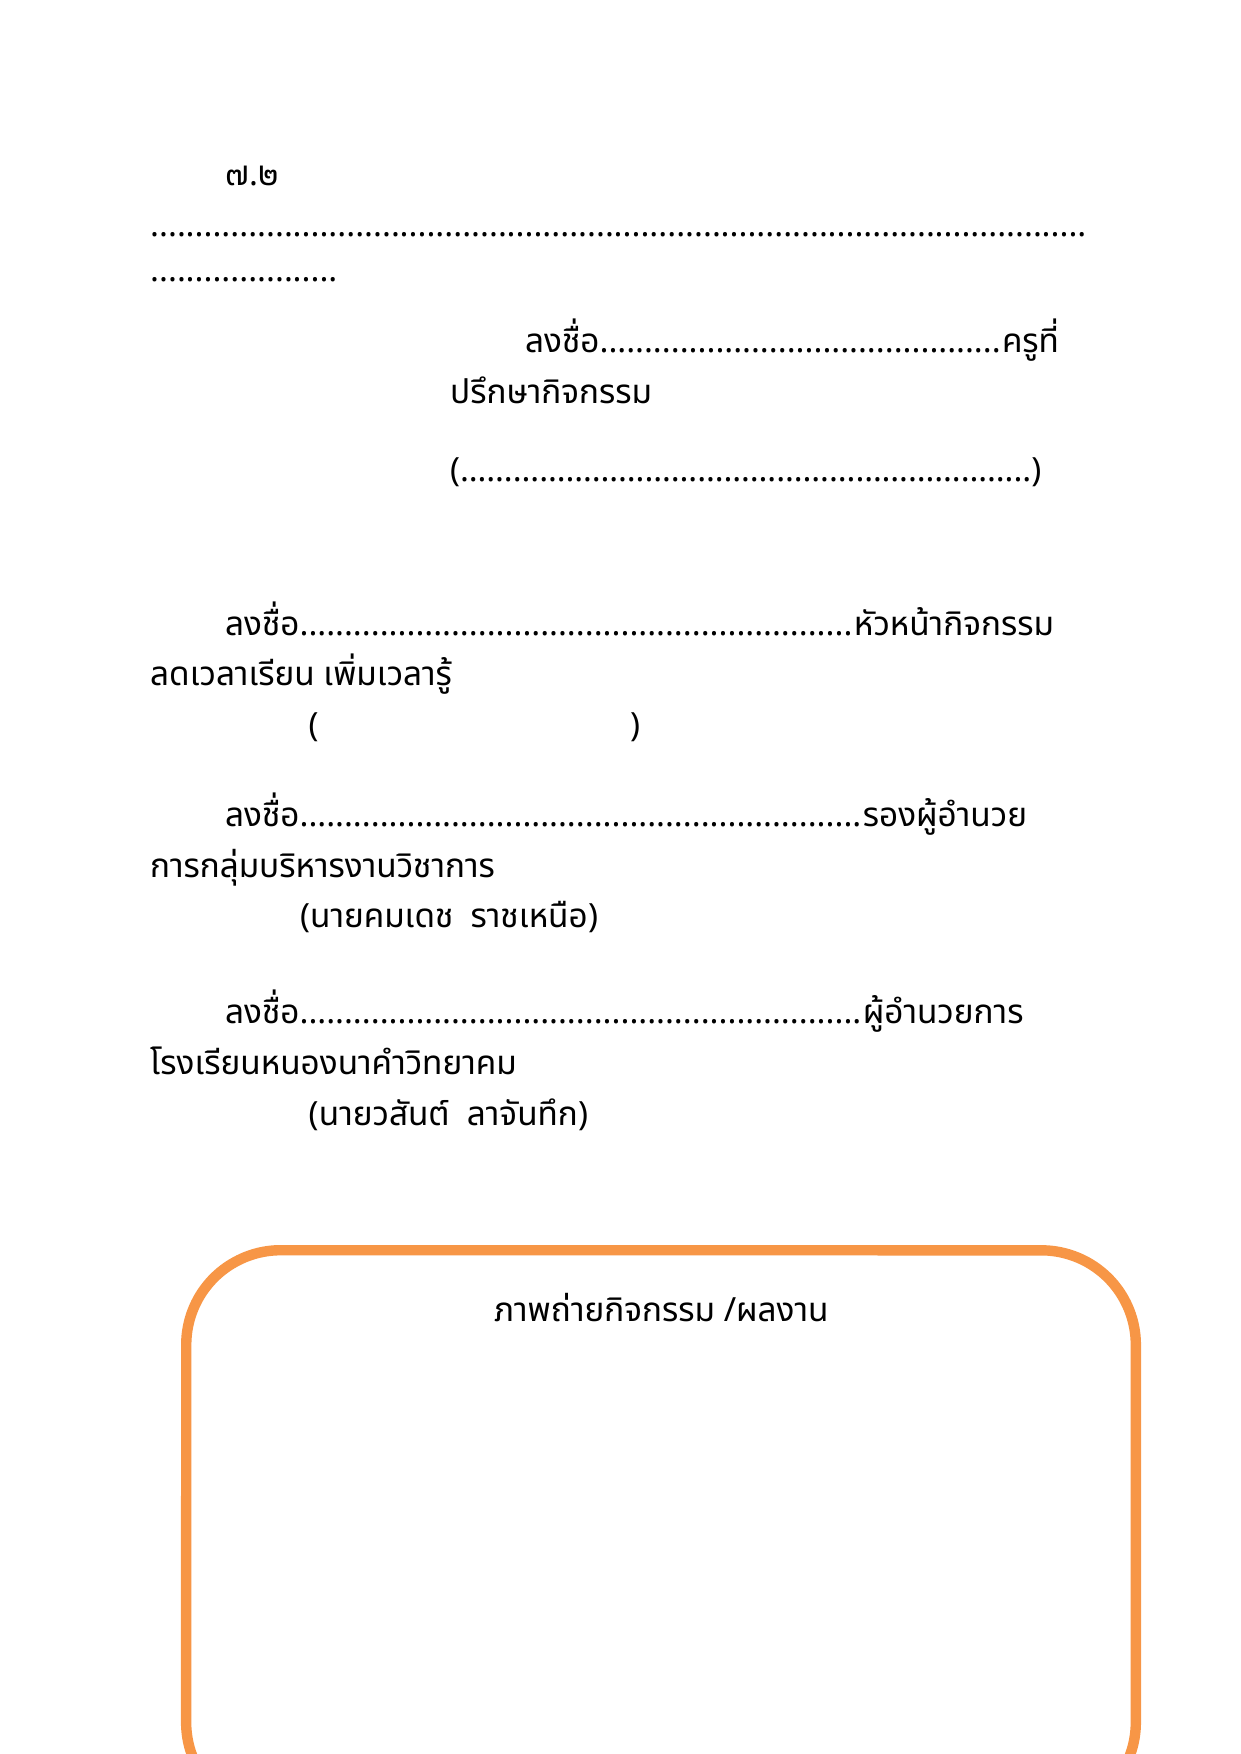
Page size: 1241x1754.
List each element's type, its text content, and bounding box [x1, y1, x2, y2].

text ๗.๒ .............................................................................................................................. [150, 150, 1090, 291]
text ลงชื่อ..............................................................หัวหน้ากิจกรรมลดเวลาเรียน เพิ่มเวลารู้ [150, 599, 1090, 700]
text (………………………………………………………..) [375, 418, 1090, 537]
text (นายคมเดช ราชเหนือ) [150, 892, 1090, 943]
text ลงชื่อ...............................................................ผู้อำนวยการโรงเรียนหนองนาคำวิทยาคม [150, 988, 1090, 1089]
text (นายวสันต์ ลาจันทึก) [150, 1089, 1090, 1140]
text ลงชื่อ.............................................ครูที่ปรึกษากิจกรรม [450, 317, 1090, 418]
text ลงชื่อ...............................................................รองผู้อำนวยการกลุ่มบริหารงานวิชาการ [150, 791, 1090, 892]
text ( ) [150, 700, 1090, 746]
